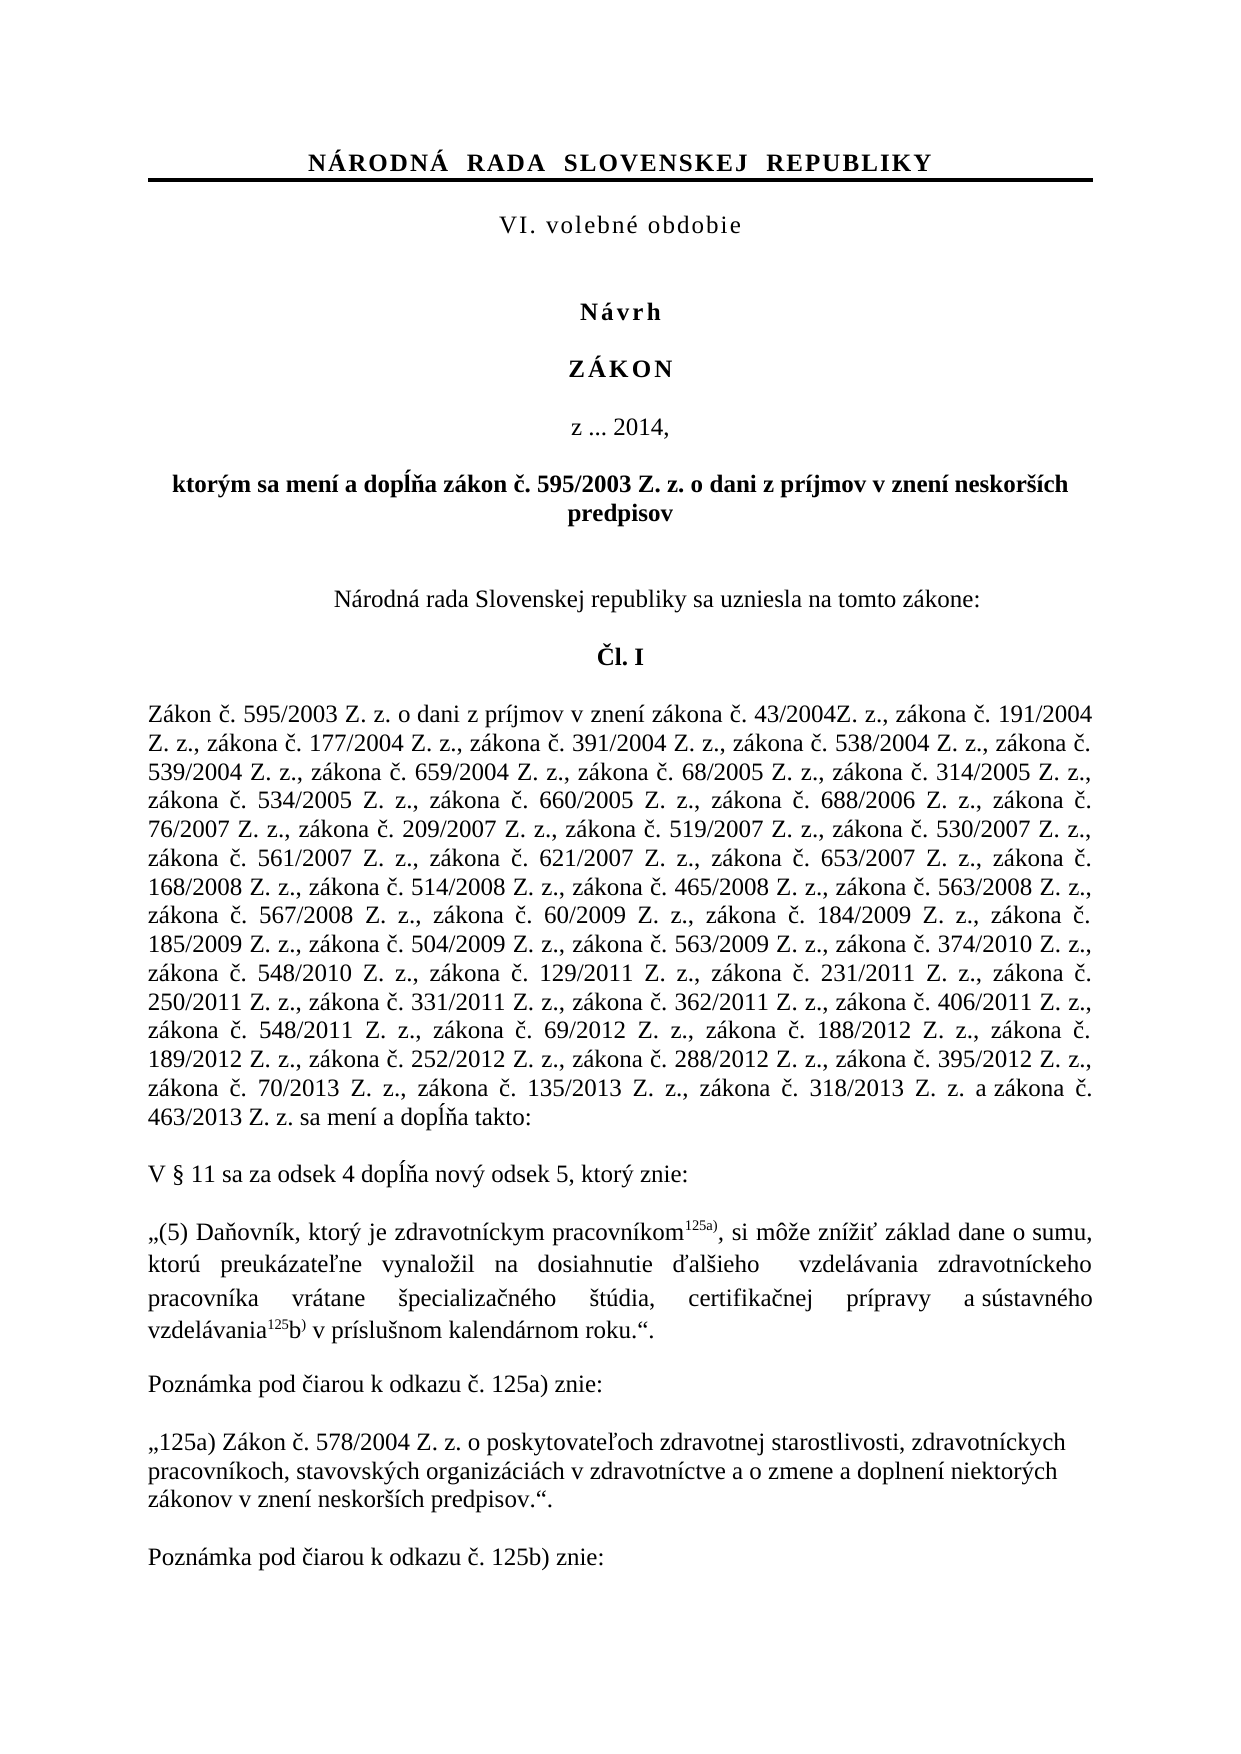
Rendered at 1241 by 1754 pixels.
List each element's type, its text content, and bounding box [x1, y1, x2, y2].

text NÁRODNÁ RADA SLOVENSKEJ REPUBLIKY [148, 148, 1093, 178]
text Čl. I [148, 642, 1093, 670]
text „(5) Daňovník, ktorý je zdravotníckym pracovníkom125a), si môže znížiť základ dane o sumu, ktorú preukázateľne vynaložil na dosiahnutie ďalšieho vzdelávania zdravotníckeho pracovníka vrátane špecializačného štúdia, certifikačnej prípravy a sústavného vzdelávania125b) v príslušnom kalendárnom roku.“. [148, 1217, 1093, 1344]
text Poznámka pod čiarou k odkazu č. 125b) znie: [148, 1542, 1093, 1571]
text zákon [148, 354, 1093, 383]
text Návrh [148, 297, 1093, 325]
text VI. volebné obdobie [148, 210, 1093, 239]
text Zákon č. 595/2003 Z. z. o dani z príjmov v znení zákona č. 43/2004Z. z., zákona č. 191/2004 Z. z., zákona č. 177/2004 Z. z., zákona č. 391/2004 Z. z., zákona č. 538/2004 Z. z., zákona č. 539/2004 Z. z., zákona č. 659/2004 Z. z., zákona č. 68/2005 Z. z., zákona č. 314/2005 Z. z., zákona č. 534/2005 Z. z., zákona č. 660/2005 Z. z., zákona č. 688/2006 Z. z., zákona č. 76/2007 Z. z., zákona č. 209/2007 Z. z., zákona č. 519/2007 Z. z., zákona č. 530/2007 Z. z., zákona č. 561/2007 Z. z., zákona č. 621/2007 Z. z., zákona č. 653/2007 Z. z., zákona č. 168/2008 Z. z., zákona č. 514/2008 Z. z., zákona č. 465/2008 Z. z., zákona č. 563/2008 Z. z., zákona č. 567/2008 Z. z., zákona č. 60/2009 Z. z., zákona č. 184/2009 Z. z., zákona č. 185/2009 Z. z., zákona č. 504/2009 Z. z., zákona č. 563/2009 Z. z., zákona č. 374/2010 Z. z., zákona č. 548/2010 Z. z., zákona č. 129/2011 Z. z., zákona č. 231/2011 Z. z., zákona č. 250/2011 Z. z., zákona č. 331/2011 Z. z., zákona č. 362/2011 Z. z., zákona č. 406/2011 Z. z., zákona č. 548/2011 Z. z., zákona č. 69/2012 Z. z., zákona č. 188/2012 Z. z., zákona č. 189/2012 Z. z., zákona č. 252/2012 Z. z., zákona č. 288/2012 Z. z., zákona č. 395/2012 Z. z., zákona č. 70/2013 Z. z., zákona č. 135/2013 Z. z., zákona č. 318/2013 Z. z. a zákona č. 463/2013 Z. z. sa mení a dopĺňa takto: [148, 699, 1093, 1130]
text ktorým sa mení a dopĺňa zákon č. 595/2003 Z. z. o dani z príjmov v znení neskorších predpisov [148, 469, 1093, 527]
text „125a) Zákon č. 578/2004 Z. z. o poskytovateľoch zdravotnej starostlivosti, zdravotníckych pracovníkoch, stavovských organizáciách v zdravotníctve a o zmene a doplnení niektorých zákonov v znení neskorších predpisov.“. [148, 1427, 1093, 1513]
text z ... 2014, [148, 412, 1093, 440]
text V § 11 sa za odsek 4 dopĺňa nový odsek 5, ktorý znie: [148, 1159, 1093, 1188]
text Národná rada Slovenskej republiky sa uzniesla na tomto zákone: [148, 584, 1093, 613]
text Poznámka pod čiarou k odkazu č. 125a) znie: [148, 1369, 1093, 1398]
